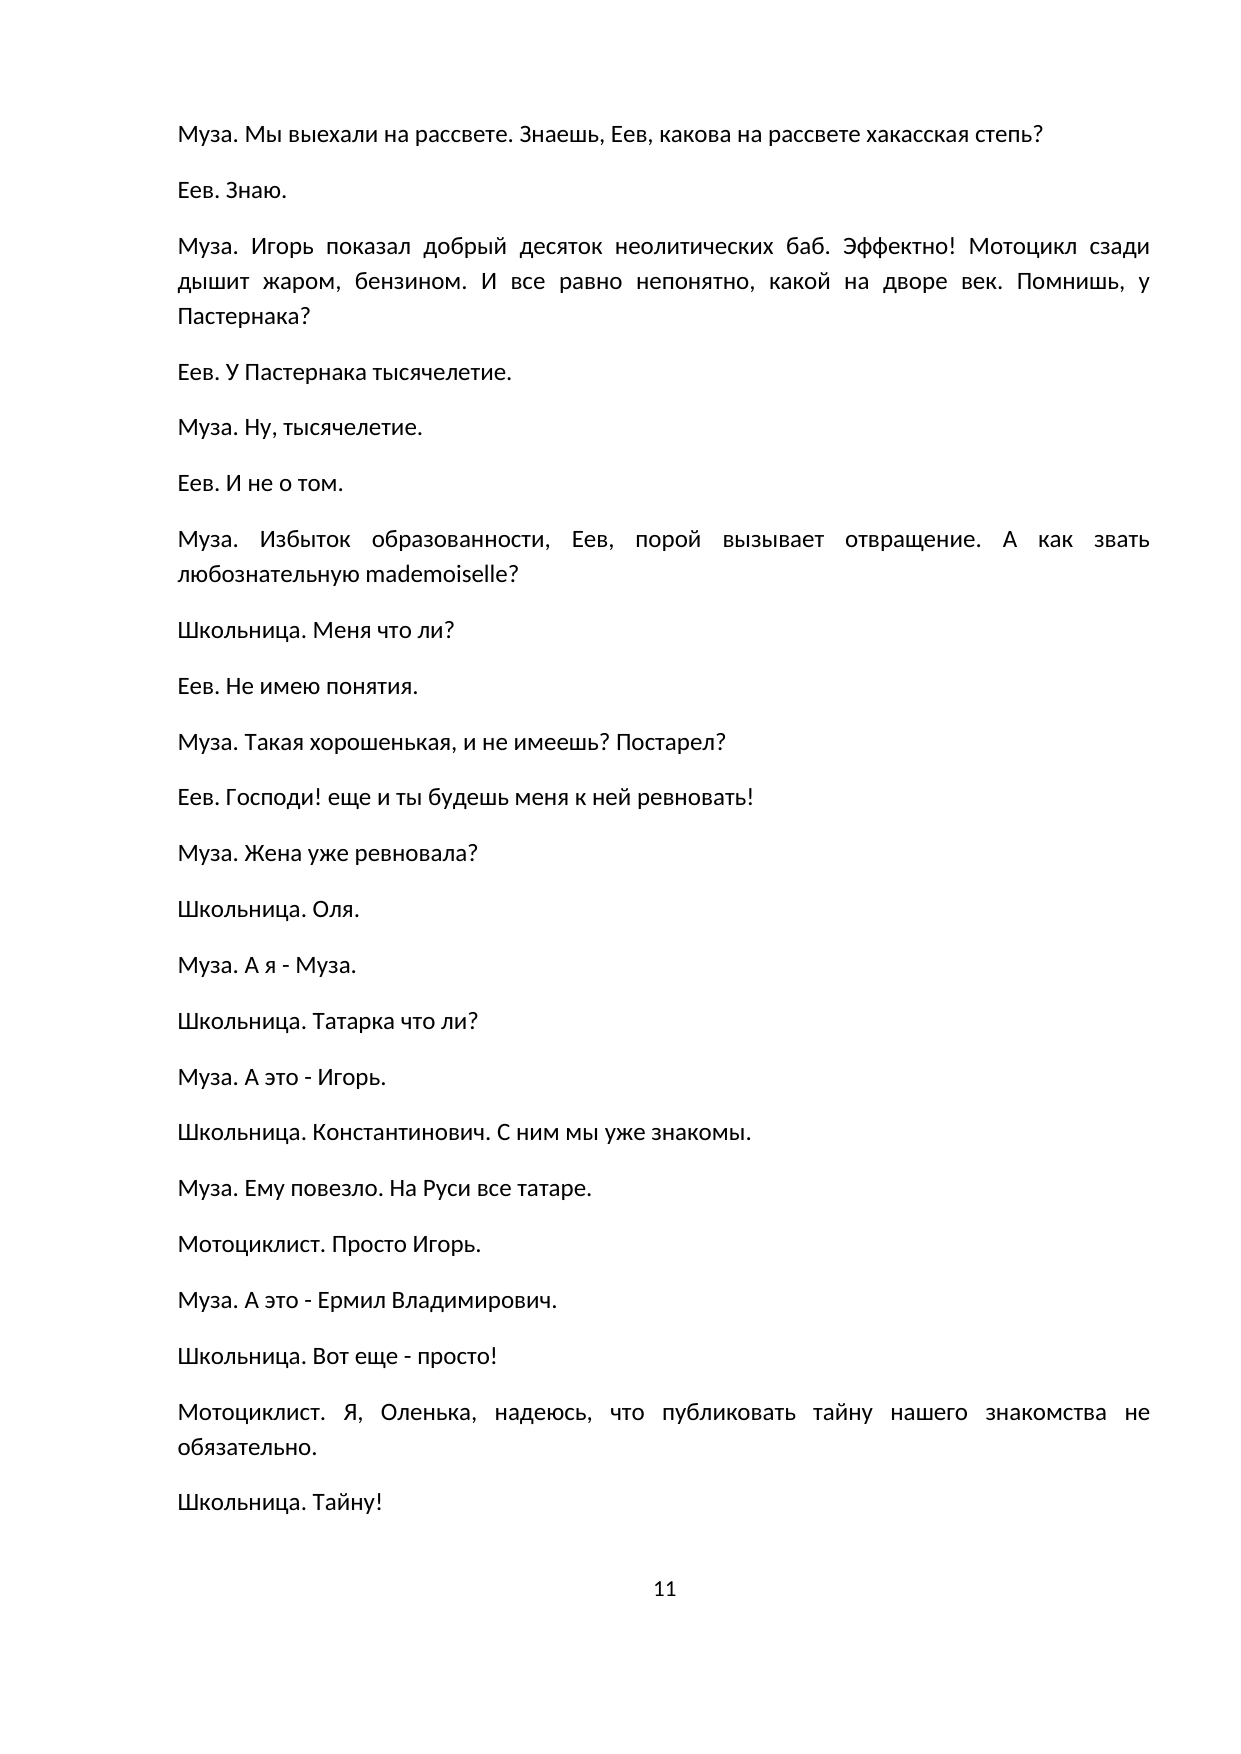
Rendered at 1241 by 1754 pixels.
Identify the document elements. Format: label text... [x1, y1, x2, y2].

text Муза. Игорь показал добрый десяток неолитических баб. Эффектно! Мотоцикл сзади дышит жаром, бензином. И все равно непонятно, какой на дворе век. Помнишь, у Пастернака? [177, 230, 1152, 330]
text Школьница. Татарка что ли? [177, 1005, 1152, 1035]
text Школьница. Оля. [177, 893, 1152, 924]
text Муза. А это - Игорь. [177, 1061, 1152, 1091]
text Еев. Господи! еще и ты будешь меня к ней ревновать! [177, 781, 1152, 812]
text Муза. Жена уже ревновала? [177, 837, 1152, 868]
text Муза. А это - Ермил Владимирович. [177, 1284, 1152, 1314]
text Мотоциклист. Я, Оленька, надеюсь, что публиковать тайну нашего знакомства не обязательно. [177, 1396, 1152, 1461]
text Школьница. Тайну! [177, 1486, 1152, 1517]
text Еев. Знаю. [177, 174, 1152, 204]
text Муза. Мы выехали на рассвете. Знаешь, Еев, какова на рассвете хакасская степь? [177, 118, 1152, 149]
text Муза. Такая хорошенькая, и не имеешь? Постарел? [177, 726, 1152, 756]
text Муза. Ну, тысячелетие. [177, 411, 1152, 442]
text Еев. У Пастернака тысячелетие. [177, 356, 1152, 386]
text Школьница. Константинович. С ним мы уже знакомы. [177, 1116, 1152, 1147]
text Школьница. Вот еще - просто! [177, 1340, 1152, 1370]
text Мотоциклист. Просто Игорь. [177, 1228, 1152, 1259]
text Еев. Не имею понятия. [177, 670, 1152, 700]
text Муза. Избыток образованности, Еев, порой вызывает отвращение. А как звать любознательную mademoiselle? [177, 523, 1152, 589]
text Еев. И не о том. [177, 467, 1152, 498]
text Муза. Ему повезло. На Руси все татаре. [177, 1172, 1152, 1203]
text Школьница. Меня что ли? [177, 614, 1152, 644]
text Муза. А я - Муза. [177, 949, 1152, 979]
